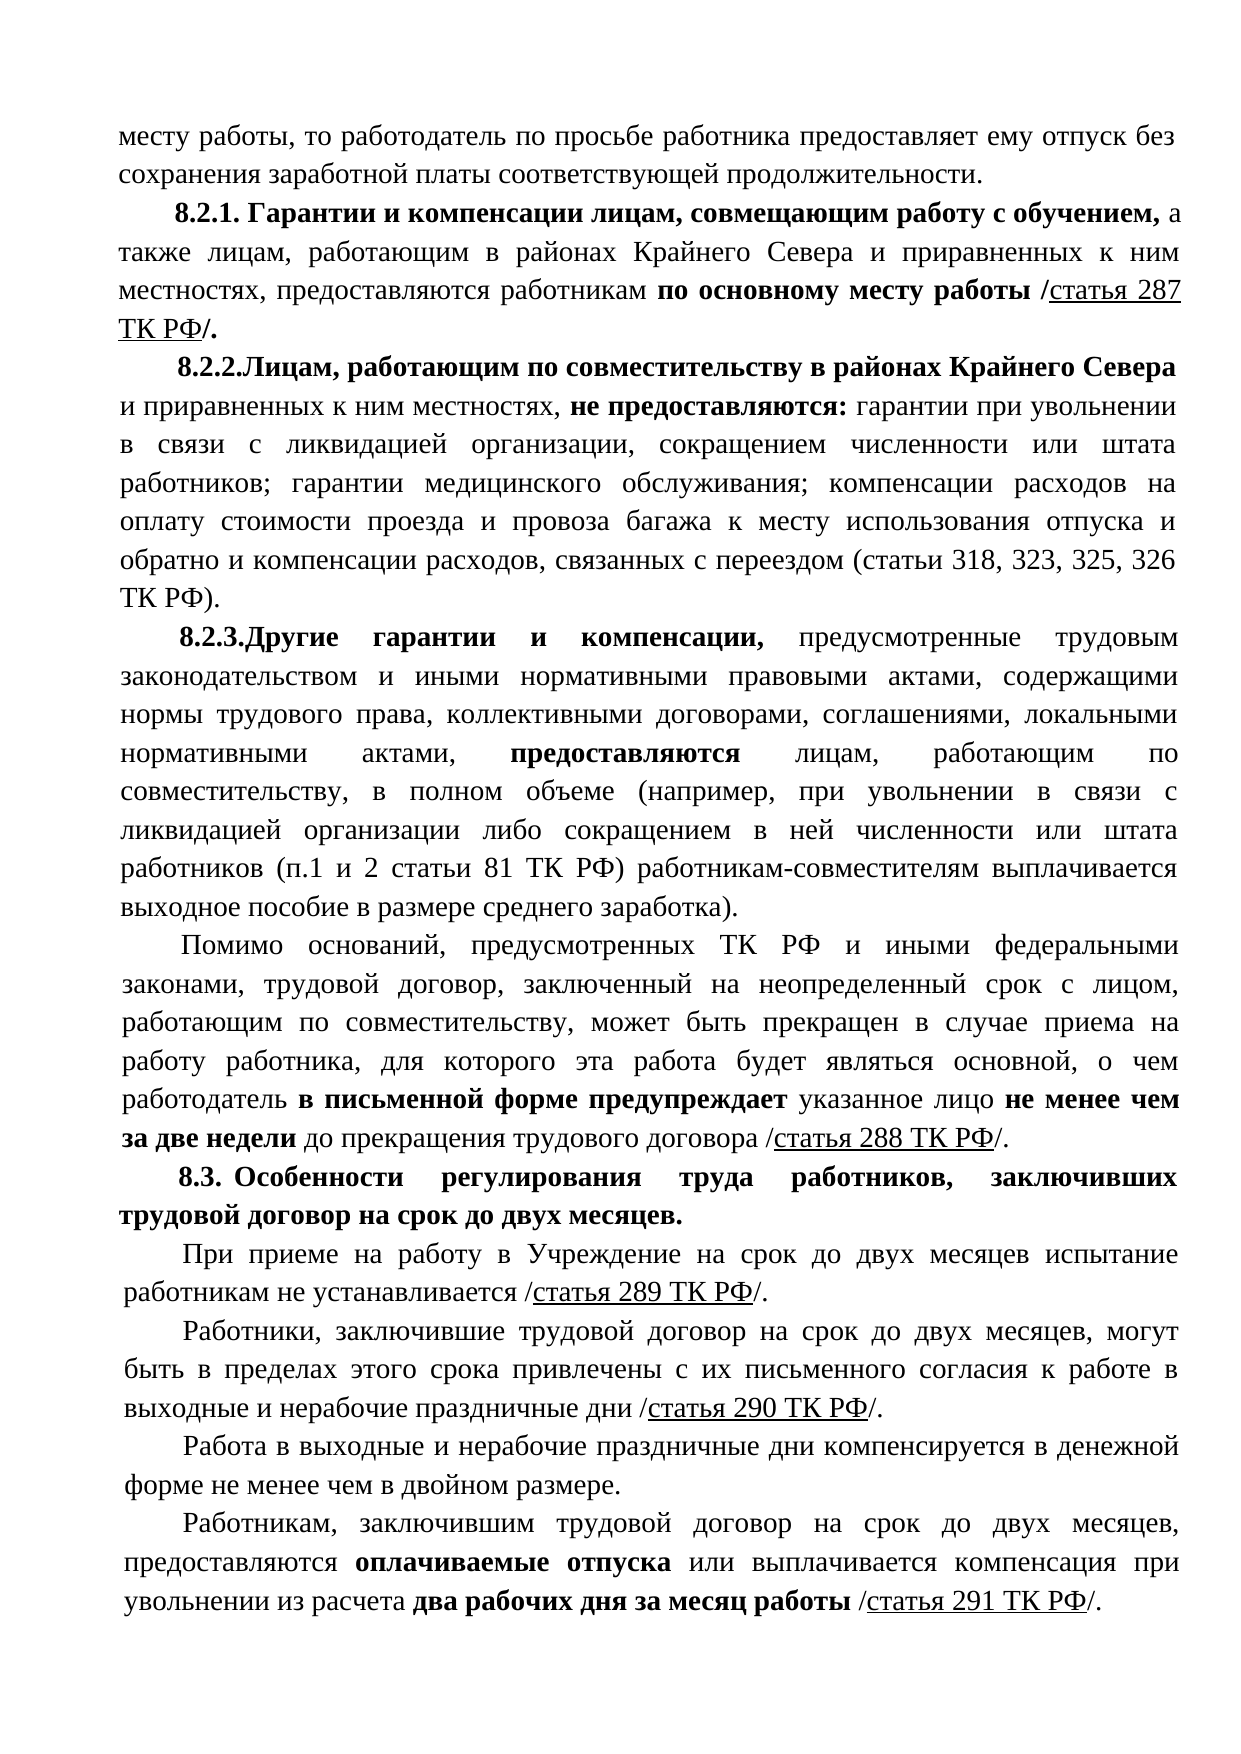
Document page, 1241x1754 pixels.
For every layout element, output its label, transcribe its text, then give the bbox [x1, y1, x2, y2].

text 8.2.1. Гарантии и компенсации лицам, совмещающим работу с обучением, а также лицам, работающим в районах Крайнего Севера и приравненных к ним местностях, предоставляются работникам по основному месту работы /статья 287 ТК РФ/. [118, 195, 1181, 344]
text При приеме на работу в Учреждение на срок до двух месяцев испытание работникам не устанавливается /статья 289 ТК РФ/. [123, 1236, 1180, 1308]
text 8.2.3.Другие гарантии и компенсации, предусмотренные трудовым законодательством и иными нормативными правовыми актами, содержащими нормы трудового права, коллективными договорами, соглашениями, локальными нормативными актами, предоставляются лицам, работающим по совместительству, в полном объеме (например, при увольнении в связи с ликвидацией организации либо сокращением в ней численности или штата работников (п.1 и 2 статьи 81 ТК РФ) работникам-совместителям выплачивается выходное пособие в размере среднего заработка). [120, 619, 1179, 922]
text Работа в выходные и нерабочие праздничные дни компенсируется в денежной форме не менее чем в двойном размере. [124, 1428, 1181, 1501]
text 8.3. Особенности регулирования труда работников, заключивших трудовой договор на срок до двух месяцев. [119, 1159, 1178, 1231]
text Помимо оснований, предусмотренных ТК РФ и иными федеральными законами, трудовой договор, заключенный на неопределенный срок с лицом, работающим по совместительству, может быть прекращен в случае приема на работу работника, для которого эта работа будет являться основной, о чем работодатель в письменной форме предупреждает указанное лицо не менее чем за две недели до прекращения трудового договора /статья 288 ТК РФ/. [122, 927, 1180, 1154]
text 8.2.2.Лицам, работающим по совместительству в районах Крайнего Севера и приравненных к ним местностях, не предоставляются: гарантии при увольнении в связи с ликвидацией организации, сокращением численности или штата работников; гарантии медицинского обслуживания; компенсации расходов на оплату стоимости проезда и провоза багажа к месту использования отпуска и обратно и компенсации расходов, связанных с переездом (статьи 318, 323, 325, 326 ТК РФ). [119, 349, 1177, 614]
text Работникам, заключившим трудовой договор на срок до двух месяцев, предоставляются оплачиваемые отпуска или выплачивается компенсация при увольнении из расчета два рабочих дня за месяц работы /статья 291 ТК РФ/. [124, 1506, 1180, 1616]
text Работники, заключившие трудовой договор на срок до двух месяцев, могут быть в пределах этого срока привлечены с их письменного согласия к работе в выходные и нерабочие праздничные дни /статья 290 ТК РФ/. [124, 1313, 1180, 1423]
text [118, 118, 1176, 190]
